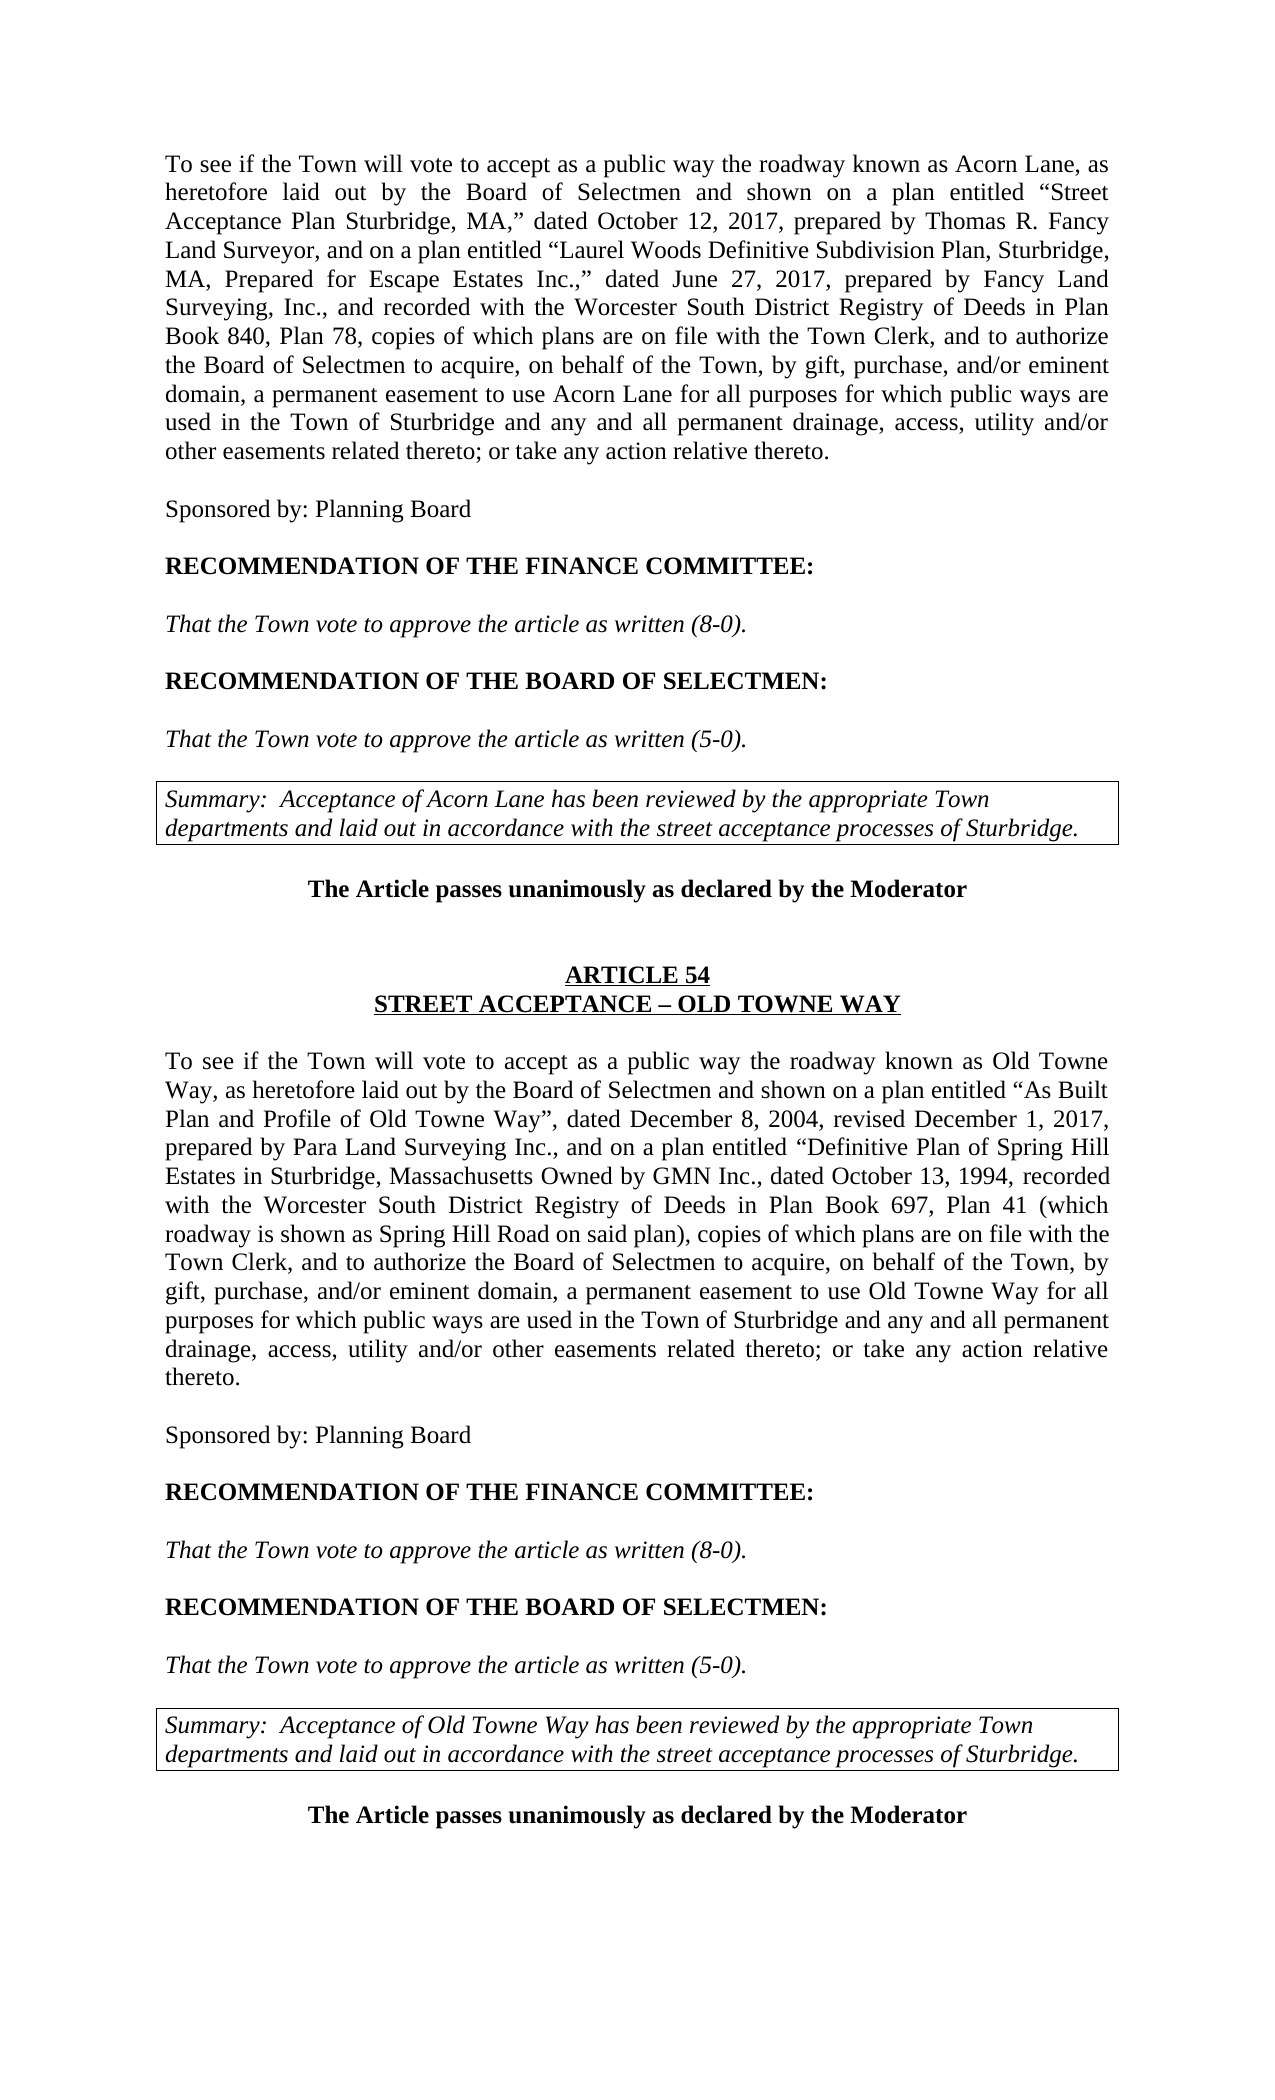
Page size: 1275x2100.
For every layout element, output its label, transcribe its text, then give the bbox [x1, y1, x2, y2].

text That the Town vote to approve the article as written (5-0). [165, 724, 1110, 752]
text RECOMMENDATION OF THE FINANCE COMMITTEE: [165, 1477, 1110, 1506]
text Sponsored by: Planning Board [165, 494, 1110, 522]
text RECOMMENDATION OF THE BOARD OF SELECTMEN: [165, 1592, 1110, 1621]
text That the Town vote to approve the article as written (8-0). [165, 609, 1110, 637]
text That the Town vote to approve the article as written (8-0). [165, 1535, 1110, 1564]
text Summary: Acceptance of Acorn Lane has been reviewed by the appropriate Town departments and laid out in accordance with the street acceptance processes of Sturbridge. [157, 782, 1118, 844]
text To see if the Town will vote to accept as a public way the roadway known as Acorn Lane, as heretofore laid out by the Board of Selectmen and shown on a plan entitled “Street Acceptance Plan Sturbridge, MA,” dated October 12, 2017, prepared by Thomas R. Fancy Land Surveyor, and on a plan entitled “Laurel Woods Definitive Subdivision Plan, Sturbridge, MA, Prepared for Escape Estates Inc.,” dated June 27, 2017, prepared by Fancy Land Surveying, Inc., and recorded with the Worcester South District Registry of Deeds in Plan Book 840, Plan 78, copies of which plans are on file with the Town Clerk, and to authorize the Board of Selectmen to acquire, on behalf of the Town, by gift, purchase, and/or eminent domain, a permanent easement to use Acorn Lane for all purposes for which public ways are used in the Town of Sturbridge and any and all permanent drainage, access, utility and/or other easements related thereto; or take any action relative thereto. [165, 149, 1110, 465]
text The Article passes unanimously as declared by the Moderator [165, 1800, 1110, 1829]
text Summary: Acceptance of Old Towne Way has been reviewed by the appropriate Town departments and laid out in accordance with the street acceptance processes of Sturbridge. [157, 1709, 1118, 1770]
text Sponsored by: Planning Board [165, 1420, 1110, 1449]
text The Article passes unanimously as declared by the Moderator [165, 874, 1110, 902]
text ARTICLE 54 [165, 960, 1110, 989]
text RECOMMENDATION OF THE BOARD OF SELECTMEN: [165, 666, 1110, 695]
text STREET ACCEPTANCE – OLD TOWNE WAY [165, 989, 1110, 1017]
text That the Town vote to approve the article as written (5-0). [165, 1650, 1110, 1679]
text RECOMMENDATION OF THE FINANCE COMMITTEE: [165, 551, 1110, 580]
text To see if the Town will vote to accept as a public way the roadway known as Old Towne Way, as heretofore laid out by the Board of Selectmen and shown on a plan entitled “As Built Plan and Profile of Old Towne Way”, dated December 8, 2004, revised December 1, 2017, prepared by Para Land Surveying Inc., and on a plan entitled “Definitive Plan of Spring Hill Estates in Sturbridge, Massachusetts Owned by GMN Inc., dated October 13, 1994, recorded with the Worcester South District Registry of Deeds in Plan Book 697, Plan 41 (which roadway is shown as Spring Hill Road on said plan), copies of which plans are on file with the Town Clerk, and to authorize the Board of Selectmen to acquire, on behalf of the Town, by gift, purchase, and/or eminent domain, a permanent easement to use Old Towne Way for all purposes for which public ways are used in the Town of Sturbridge and any and all permanent drainage, access, utility and/or other easements related thereto; or take any action relative thereto. [165, 1046, 1110, 1391]
